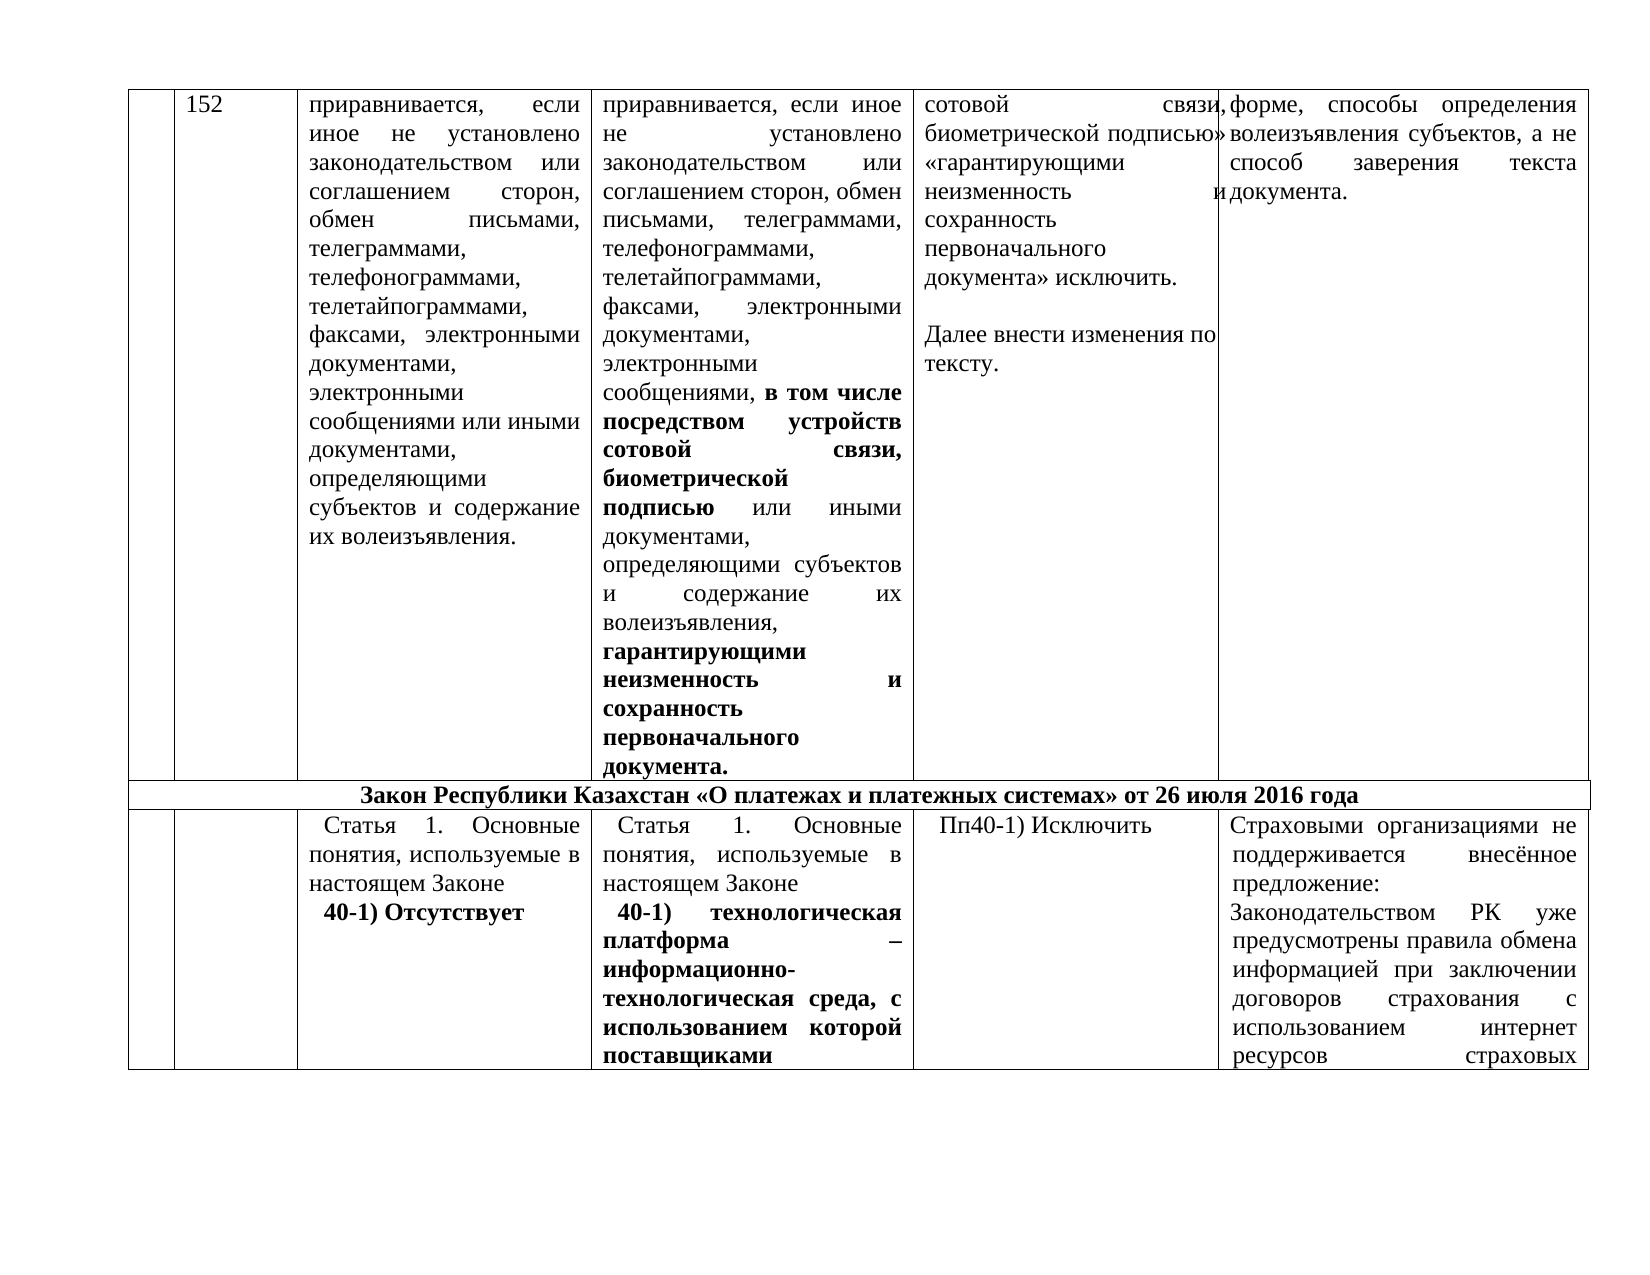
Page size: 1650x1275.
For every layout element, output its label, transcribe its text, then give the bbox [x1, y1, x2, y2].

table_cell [1219, 810, 1588, 1069]
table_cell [298, 810, 591, 1069]
table_cell Абзац 2 п 3 ст 152 [175, 90, 297, 779]
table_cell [914, 90, 1218, 779]
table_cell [298, 90, 591, 779]
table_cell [1219, 90, 1588, 779]
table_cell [592, 90, 913, 779]
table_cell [592, 810, 913, 1069]
table_cell [175, 810, 297, 1069]
table_cell Закон Республики Казахстан «О платежах и платежных системах» от 26 июля 2016 года [129, 781, 1590, 809]
table_cell 5. [129, 90, 174, 779]
table_cell Пп40-1) Исключить [914, 810, 1218, 1069]
table_cell [129, 810, 174, 1069]
